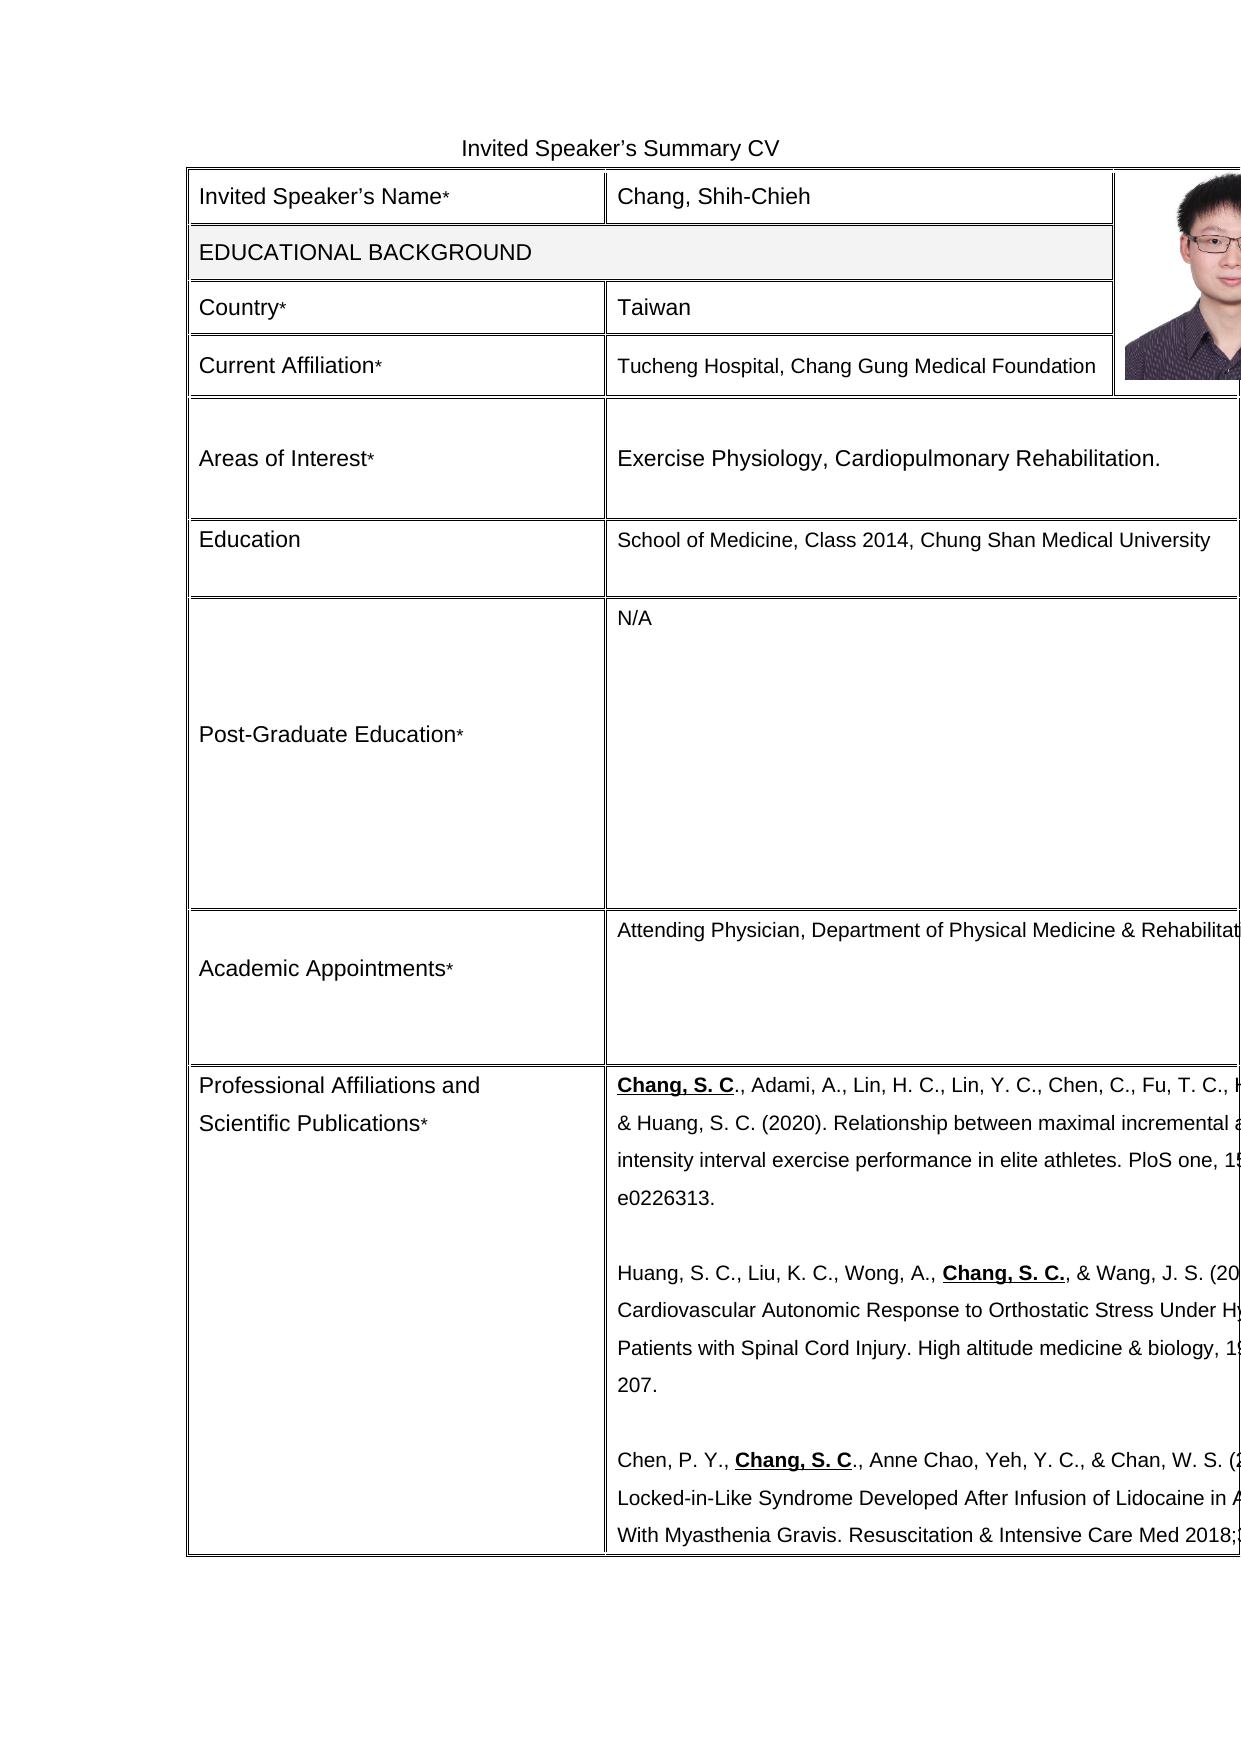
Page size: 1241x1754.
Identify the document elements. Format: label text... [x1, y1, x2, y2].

table_cell Current Affiliation* [189, 333, 604, 395]
table_cell Attending Physician, Department of Physical Medicine & Rehabilitation. [606, 908, 1240, 1063]
table_cell Education [189, 518, 604, 596]
table_cell Country* [189, 279, 604, 332]
table_cell N/A [607, 596, 1239, 908]
table_header Invited Speaker’s Name* [188, 168, 606, 222]
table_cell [606, 1064, 1239, 1554]
table_cell Tucheng Hospital, Chang Gung Medical Foundation [607, 336, 1112, 395]
table_header [1114, 170, 1239, 395]
table_cell Academic Appointments* [188, 908, 606, 1063]
table_cell Exercise Physiology, Cardiopulmonary Rehabilitation. [606, 395, 1240, 518]
table_cell School of Medicine, Class 2014, Chung Shan Medical University [607, 518, 1239, 596]
text Invited Speaker’s Summary CV [187, 130, 1053, 167]
table_header Chang, Shih-Chieh [606, 168, 1114, 222]
table_cell Areas of Interest* [188, 395, 606, 518]
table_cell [189, 1064, 606, 1554]
table_cell EDUCATIONAL BACKGROUND [189, 223, 1112, 278]
picture [1125, 170, 1241, 380]
table_cell Taiwan [607, 282, 1112, 332]
table_cell Post-Graduate Education* [189, 596, 604, 908]
